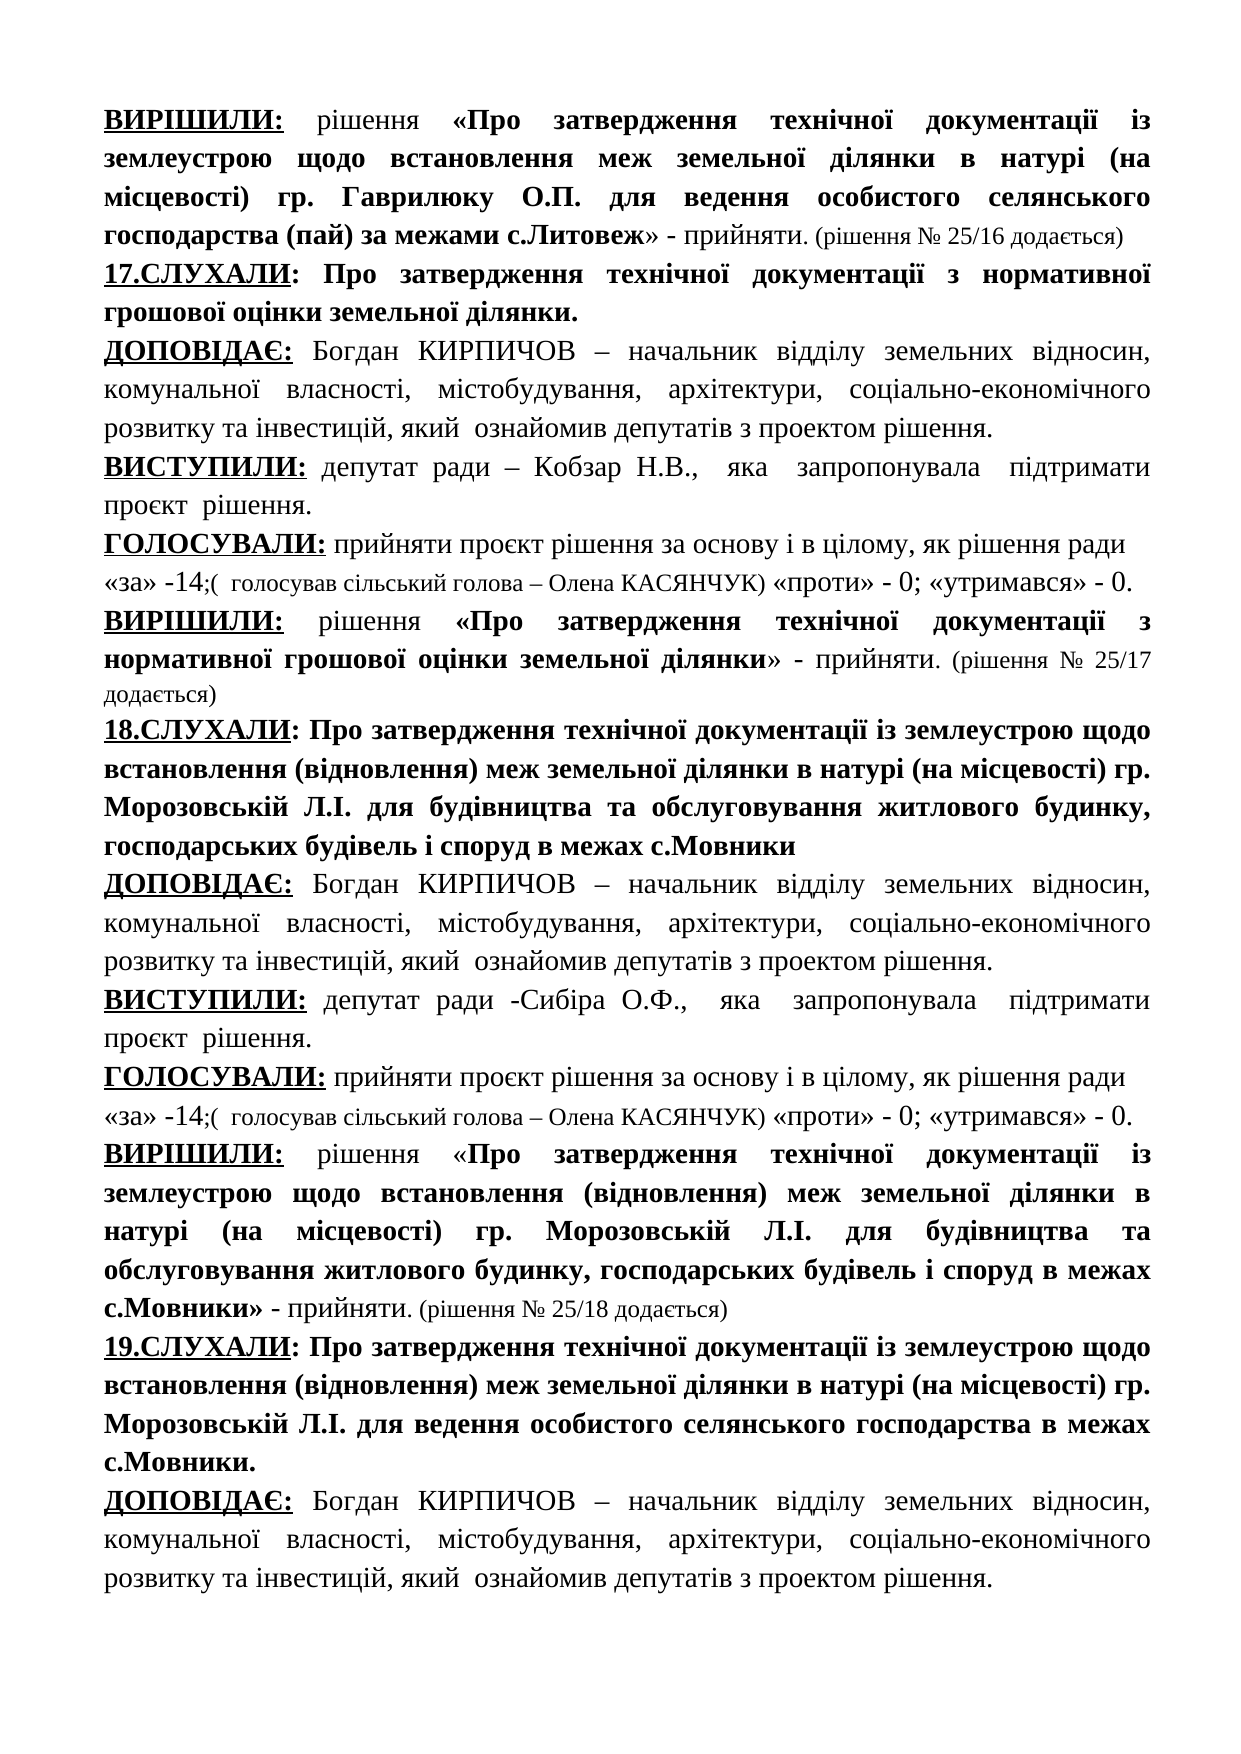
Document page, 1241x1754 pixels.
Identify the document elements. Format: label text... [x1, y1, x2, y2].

text ГОЛОСУВАЛИ: прийняти проєкт рішення за основу і в цілому, як рішення ради [103, 1059, 1152, 1093]
text ГОЛОСУВАЛИ: прийняти проєкт рішення за основу і в цілому, як рішення ради [103, 526, 1152, 559]
text 19.СЛУХАЛИ: Про затвердження технічної документації із землеустрою щодо встановлення (відновлення) меж земельної ділянки в натурі (на місцевості) гр. Морозовській Л.І. для ведення особистого селянського господарства в межах с.Мовники. [103, 1329, 1152, 1478]
text «за» -14;( голосував сільський голова – Олена КАСЯНЧУК) «проти» - 0; «утримався» - 0. [103, 1098, 1152, 1131]
text 17.СЛУХАЛИ: Про затвердження технічної документації з нормативної грошової оцінки земельної ділянки. [103, 256, 1152, 328]
text ВИСТУПИЛИ: депутат ради -Сибіра О.Ф., яка запропонувала підтримати проєкт рішення. [103, 982, 1152, 1054]
text ВИСТУПИЛИ: депутат ради – Кобзар Н.В., яка запропонувала підтримати проєкт рішення. [103, 449, 1152, 521]
text ВИРІШИЛИ: рішення «Про затвердження технічної документації із землеустрою щодо встановлення (відновлення) меж земельної ділянки в натурі (на місцевості) гр. Морозовській Л.І. для будівництва та обслуговування житлового будинку, господарських будівель і споруд в межах с.Мовники» - прийняти. (рішення № 25/18 додається) [103, 1136, 1152, 1324]
text «за» -14;( голосував сільський голова – Олена КАСЯНЧУК) «проти» - 0; «утримався» - 0. [103, 564, 1152, 598]
text ВИРІШИЛИ: рішення «Про затвердження технічної документації з нормативної грошової оцінки земельної ділянки» - прийняти. (рішення № 25/17 додається) [103, 603, 1152, 708]
text ВИРІШИЛИ: рішення «Про затвердження технічної документації із землеустрою щодо встановлення меж земельної ділянки в натурі (на місцевості) гр. Гаврилюку О.П. для ведення особистого селянського господарства (пай) за межами с.Литовеж» - прийняти. (рішення № 25/16 додається) [103, 102, 1152, 251]
text 18.СЛУХАЛИ: Про затвердження технічної документації із землеустрою щодо встановлення (відновлення) меж земельної ділянки в натурі (на місцевості) гр. Морозовській Л.І. для будівництва та обслуговування житлового будинку, господарських будівель і споруд в межах с.Мовники [103, 712, 1152, 861]
